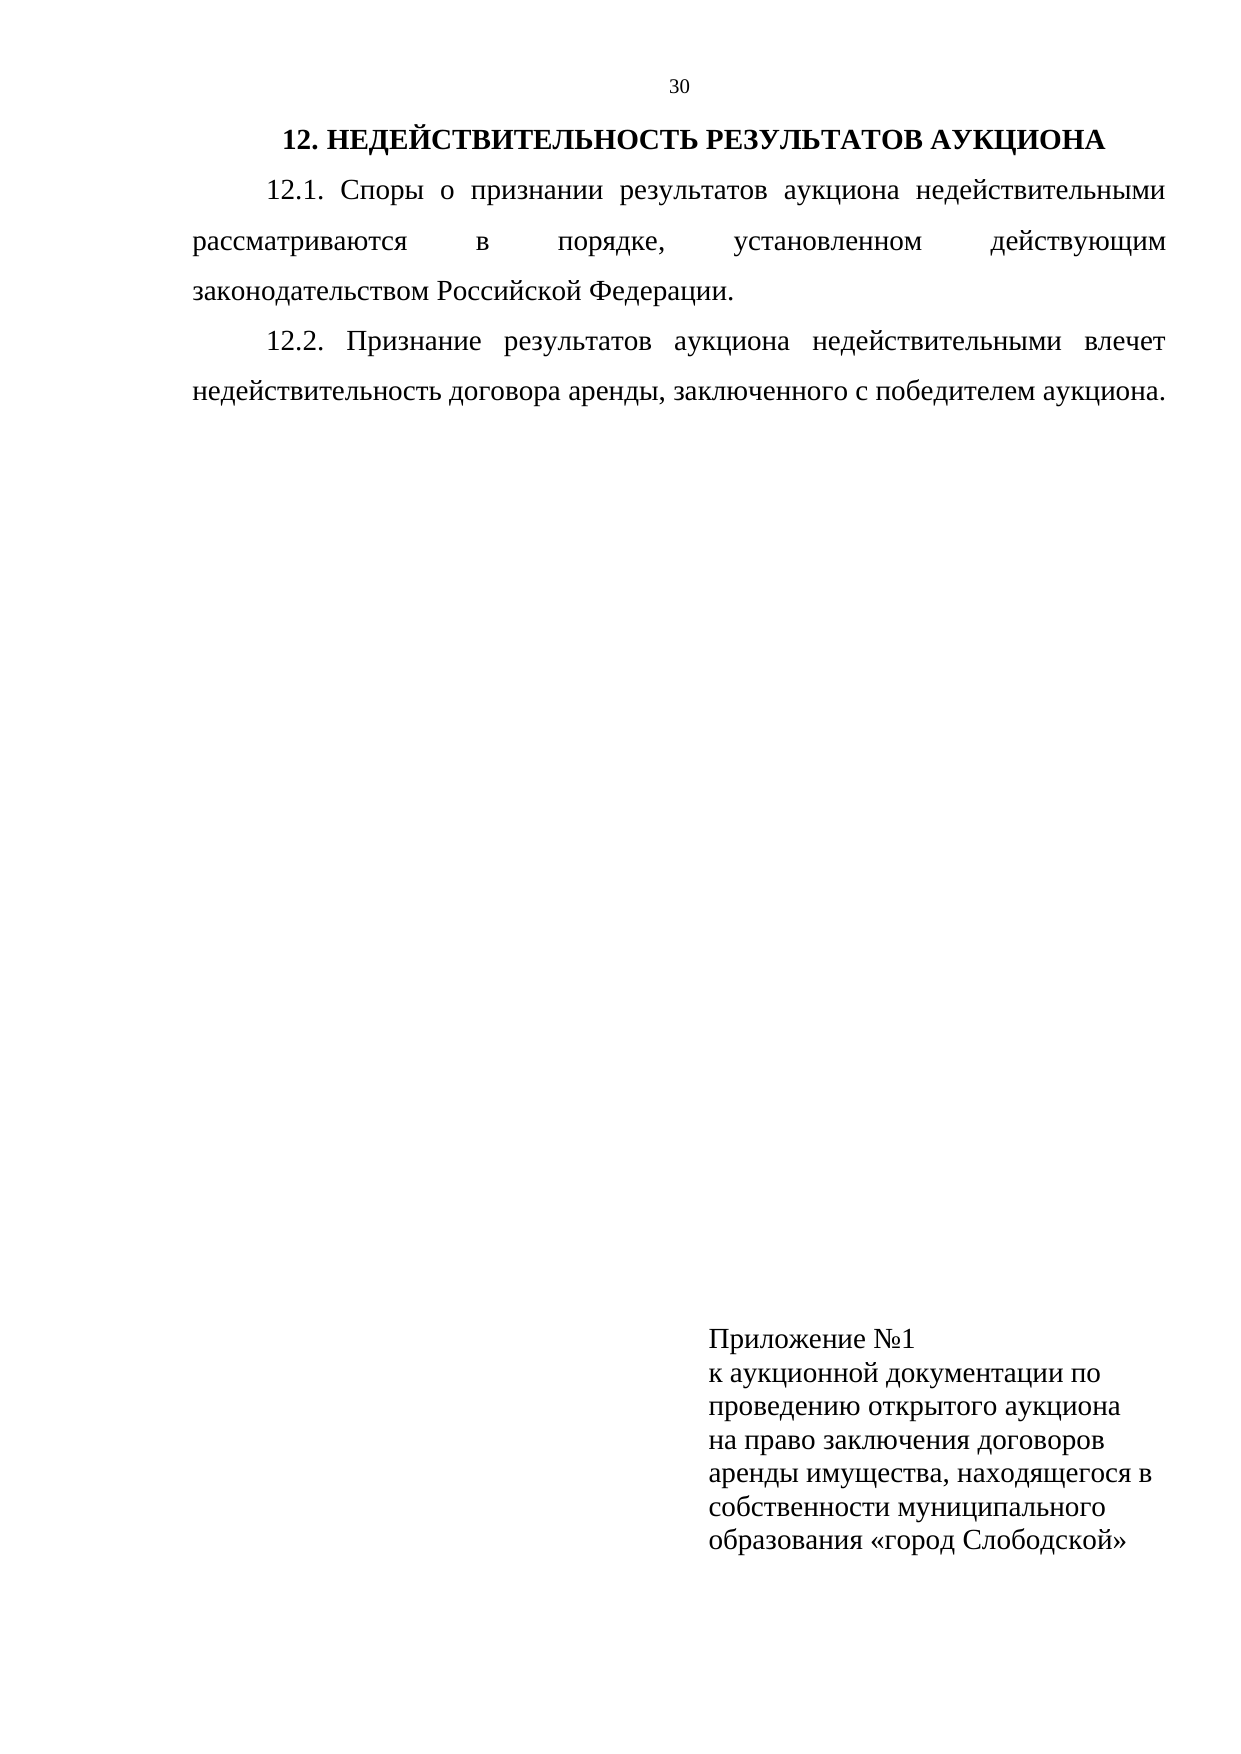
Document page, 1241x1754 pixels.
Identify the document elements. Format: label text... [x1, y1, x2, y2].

text 12.1. Споры о признании результатов аукциона недействительными рассматриваются в порядке, установленном действующим законодательством Российской Федерации. [192, 172, 1167, 306]
text собственности муниципального [634, 1489, 1167, 1522]
list НЕДЕЙСТВИТЕЛЬНОСТЬ РЕЗУЛЬТАТОВ АУКЦИОНА [221, 122, 1167, 156]
text проведению открытого аукциона [634, 1388, 1167, 1422]
text аренды имущества, находящегося в [634, 1455, 1167, 1489]
text образования «город Слободской» [634, 1522, 1167, 1556]
text 12.2. Признание результатов аукциона недействительными влечет недействительность договора аренды, заключенного с победителем аукциона. [192, 323, 1167, 407]
text на право заключения договоров [634, 1422, 1167, 1455]
text к аукционной документации по [487, 1355, 1167, 1388]
text Приложение №1 [192, 1321, 1167, 1355]
